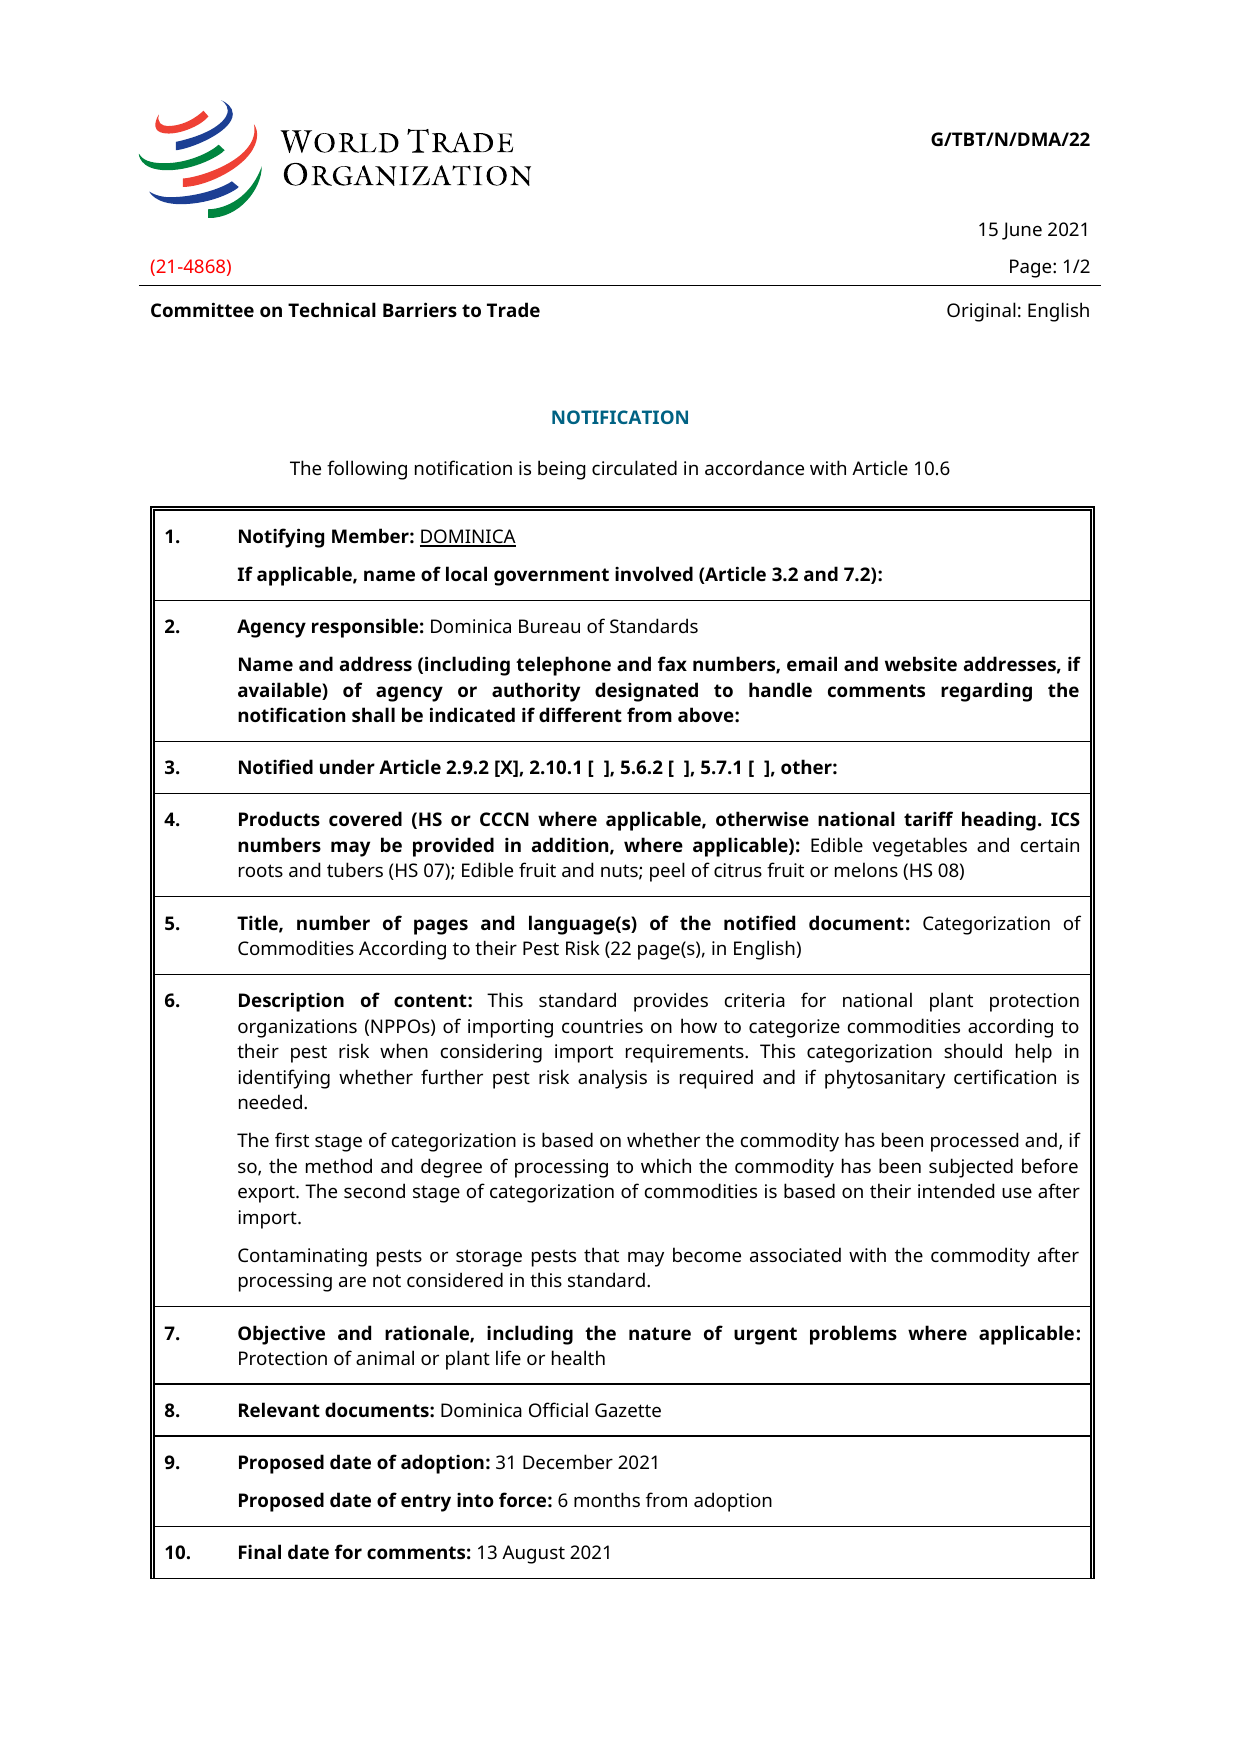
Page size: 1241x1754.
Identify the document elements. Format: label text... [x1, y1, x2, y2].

table_cell 7. [155, 1307, 225, 1383]
table_cell Title, number of pages and language(s) of the notified document: Categorization of Commodities According to their Pest Risk (22 page(s), in English) [225, 897, 1090, 973]
table_header Notifying Member: Dominica If applicable, name of local government involved (Article 3.2 and 7.2): [225, 511, 1090, 599]
title NOTIFICATION [150, 405, 1090, 430]
table_cell Agency responsible: Dominica Bureau of Standards Name and address (including telephone and fax numbers, email and website addresses, if available) of agency or authority designated to handle comments regarding the notification shall be indicated if different from above: [225, 601, 1090, 741]
text The following notification is being circulated in accordance with Article 10.6 [150, 455, 1090, 481]
table_cell Proposed date of adoption: 31 December 2021 Proposed date of entry into force: 6 months from adoption [225, 1437, 1090, 1526]
table_header 1. [155, 511, 225, 599]
table_cell 4. [155, 794, 225, 896]
table_cell Objective and rationale, including the nature of urgent problems where applicable: Protection of animal or plant life or health [225, 1307, 1090, 1383]
table_cell 8. [155, 1385, 225, 1435]
table_cell Products covered (HS or CCCN where applicable, otherwise national tariff heading. ICS numbers may be provided in addition, where applicable): Edible vegetables and certain roots and tubers (HS 07); Edible fruit and nuts; peel of citrus fruit or melons (HS 08) [225, 794, 1090, 896]
table_cell 5. [155, 897, 225, 973]
table_cell 9. [155, 1437, 225, 1526]
table_cell Description of content: This standard provides criteria for national plant protection organizations (NPPOs) of importing countries on how to categorize commodities according to their pest risk when considering import requirements. This categorization should help in identifying whether further pest risk analysis is required and if phytosanitary certification is needed. The first stage of categorization is based on whether the commodity has been processed and, if so, the method and degree of processing to which the commodity has been subjected before export. The second stage of categorization of commodities is based on their intended use after import. Contaminating pests or storage pests that may become associated with the commodity after processing are not considered in this standard. [225, 975, 1090, 1306]
table_cell Relevant documents: Dominica Official Gazette [225, 1385, 1090, 1435]
table_cell 6. [155, 975, 225, 1306]
table_cell 3. [155, 742, 225, 793]
table_cell Notified under Article 2.9.2 [X], 2.10.1 [ ], 5.6.2 [ ], 5.7.1 [ ], other: [225, 742, 1090, 793]
table_cell Final date for comments: 13 August 2021 [225, 1527, 1090, 1578]
table_cell 2. [155, 601, 225, 741]
table_cell 10. [155, 1527, 225, 1578]
